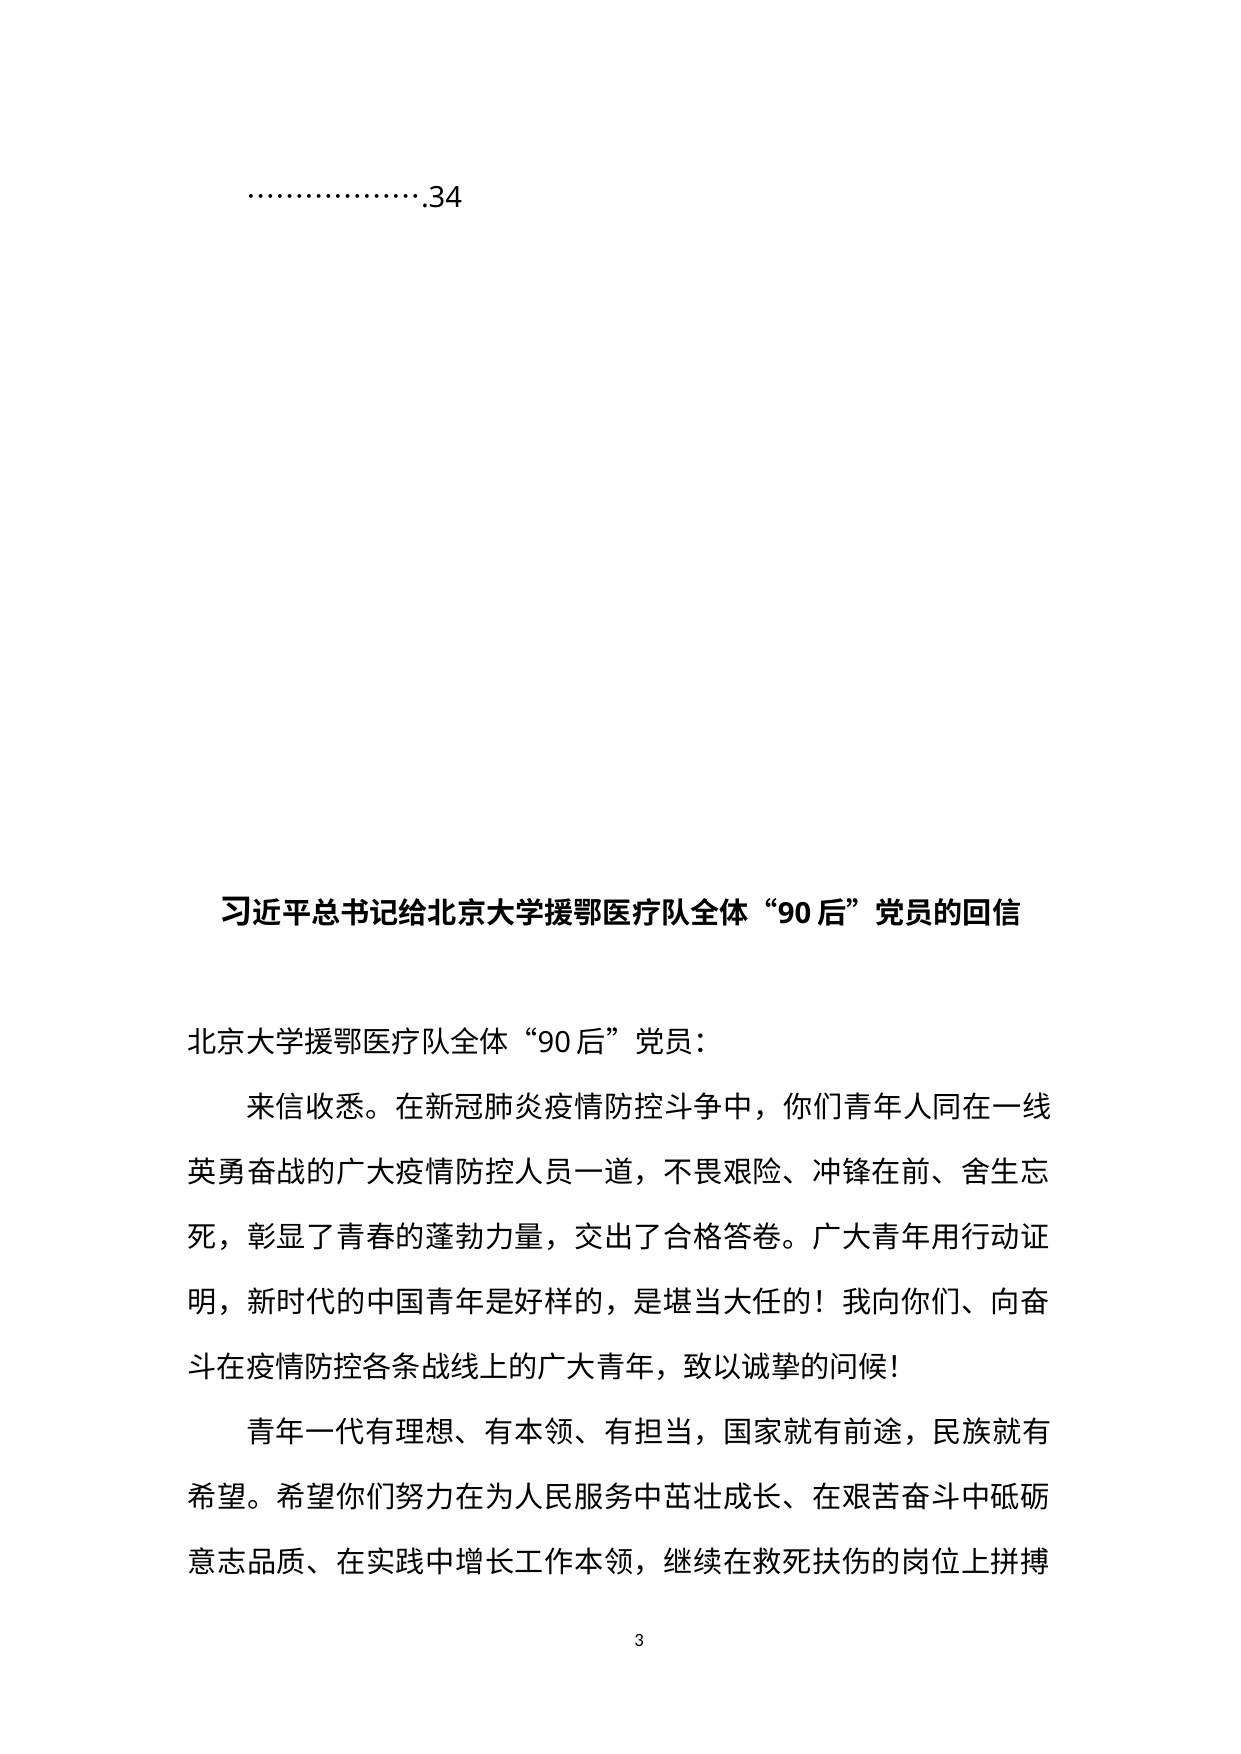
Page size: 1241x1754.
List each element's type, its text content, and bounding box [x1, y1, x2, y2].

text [187, 162, 1053, 227]
text 来信收悉。在新冠肺炎疫情防控斗争中，你们青年人同在一线英勇奋战的广大疫情防控人员一道，不畏艰险、冲锋在前、舍生忘死，彰显了青春的蓬勃力量，交出了合格答卷。广大青年用行动证明，新时代的中国青年是好样的，是堪当大任的！我向你们、向奋斗在疫情防控各条战线上的广大青年，致以诚挚的问候！ [187, 1072, 1053, 1397]
text 习近平总书记给北京大学援鄂医疗队全体“90后”党员的回信 [187, 877, 1053, 942]
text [187, 1397, 1053, 1592]
text 北京大学援鄂医疗队全体“90后”党员： [187, 1007, 1053, 1072]
